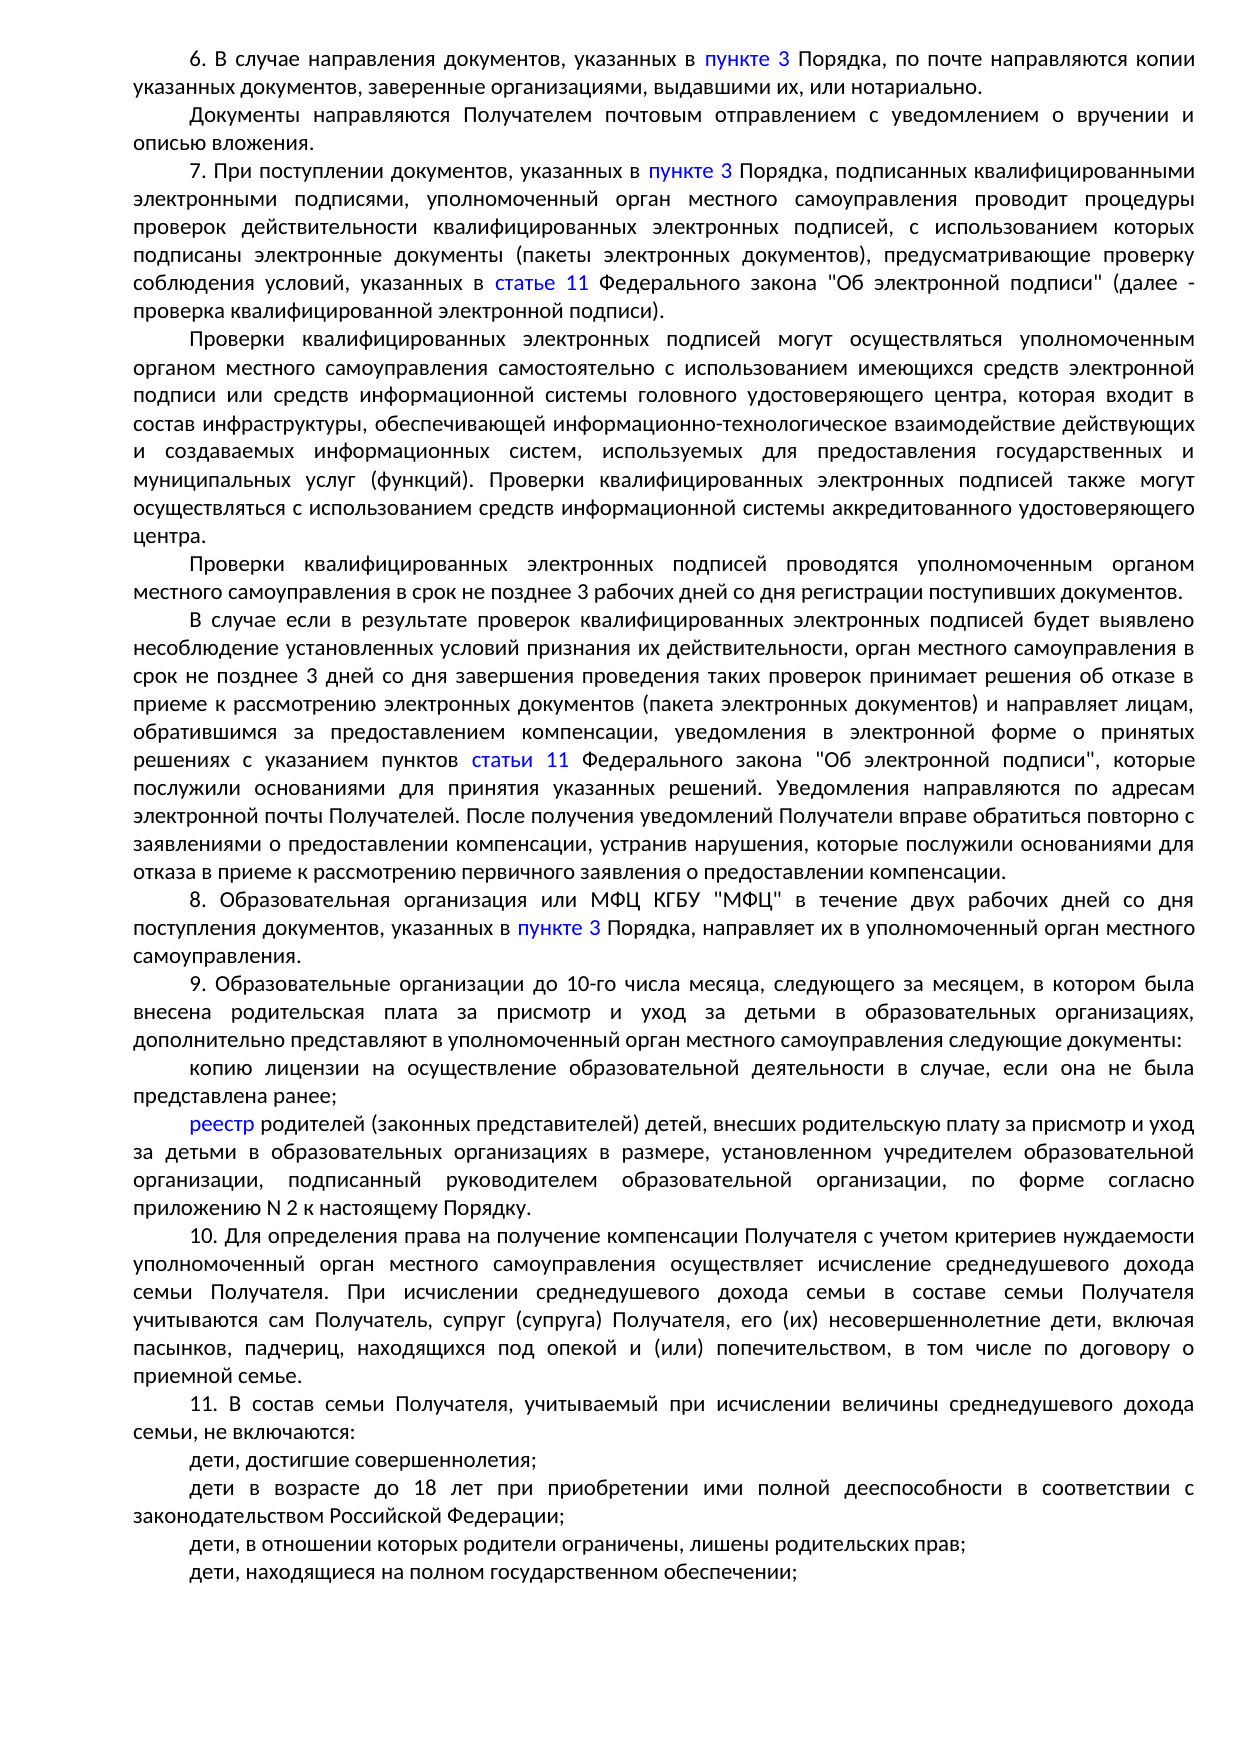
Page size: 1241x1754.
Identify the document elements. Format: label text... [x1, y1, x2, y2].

text Проверки квалифицированных электронных подписей могут осуществляться уполномоченным органом местного самоуправления самостоятельно с использованием имеющихся средств электронной подписи или средств информационной системы головного удостоверяющего центра, которая входит в состав инфраструктуры, обеспечивающей информационно-технологическое взаимодействие действующих и создаваемых информационных систем, используемых для предоставления государственных и муниципальных услуг (функций). Проверки квалифицированных электронных подписей также могут осуществляться с использованием средств информационной системы аккредитованного удостоверяющего центра. [133, 324, 1196, 549]
text Документы направляются Получателем почтовым отправлением с уведомлением о вручении и описью вложения. [133, 100, 1196, 156]
text дети, находящиеся на полном государственном обеспечении; [133, 1557, 1196, 1586]
text 8. Образовательная организация или МФЦ КГБУ "МФЦ" в течение двух рабочих дней со дня поступления документов, указанных в пункте 3 Порядка, направляет их в уполномоченный орган местного самоуправления. [133, 885, 1196, 969]
text копию лицензии на осуществление образовательной деятельности в случае, если она не была представлена ранее; [133, 1053, 1196, 1109]
text 7. При поступлении документов, указанных в пункте 3 Порядка, подписанных квалифицированными электронными подписями, уполномоченный орган местного самоуправления проводит процедуры проверок действительности квалифицированных электронных подписей, с использованием которых подписаны электронные документы (пакеты электронных документов), предусматривающие проверку соблюдения условий, указанных в статье 11 Федерального закона "Об электронной подписи" (далее - проверка квалифицированной электронной подписи). [133, 156, 1196, 324]
text 9. Образовательные организации до 10-го числа месяца, следующего за месяцем, в котором была внесена родительская плата за присмотр и уход за детьми в образовательных организациях, дополнительно представляют в уполномоченный орган местного самоуправления следующие документы: [133, 969, 1196, 1053]
text дети, в отношении которых родители ограничены, лишены родительских прав; [133, 1529, 1196, 1557]
text реестр родителей (законных представителей) детей, внесших родительскую плату за присмотр и уход за детьми в образовательных организациях в размере, установленном учредителем образовательной организации, подписанный руководителем образовательной организации, по форме согласно приложению N 2 к настоящему Порядку. [133, 1109, 1196, 1221]
text 10. Для определения права на получение компенсации Получателя с учетом критериев нуждаемости уполномоченный орган местного самоуправления осуществляет исчисление среднедушевого дохода семьи Получателя. При исчислении среднедушевого дохода семьи в составе семьи Получателя учитываются сам Получатель, супруг (супруга) Получателя, его (их) несовершеннолетние дети, включая пасынков, падчериц, находящихся под опекой и (или) попечительством, в том числе по договору о приемной семье. [133, 1221, 1196, 1389]
text Проверки квалифицированных электронных подписей проводятся уполномоченным органом местного самоуправления в срок не позднее 3 рабочих дней со дня регистрации поступивших документов. [133, 549, 1196, 605]
text 6. В случае направления документов, указанных в пункте 3 Порядка, по почте направляются копии указанных документов, заверенные организациями, выдавшими их, или нотариально. [133, 44, 1196, 100]
text дети в возрасте до 18 лет при приобретении ими полной дееспособности в соответствии с законодательством Российской Федерации; [133, 1473, 1196, 1529]
text В случае если в результате проверок квалифицированных электронных подписей будет выявлено несоблюдение установленных условий признания их действительности, орган местного самоуправления в срок не позднее 3 дней со дня завершения проведения таких проверок принимает решения об отказе в приеме к рассмотрению электронных документов (пакета электронных документов) и направляет лицам, обратившимся за предоставлением компенсации, уведомления в электронной форме о принятых решениях с указанием пунктов статьи 11 Федерального закона "Об электронной подписи", которые послужили основаниями для принятия указанных решений. Уведомления направляются по адресам электронной почты Получателей. После получения уведомлений Получатели вправе обратиться повторно с заявлениями о предоставлении компенсации, устранив нарушения, которые послужили основаниями для отказа в приеме к рассмотрению первичного заявления о предоставлении компенсации. [133, 605, 1196, 885]
text 11. В состав семьи Получателя, учитываемый при исчислении величины среднедушевого дохода семьи, не включаются: [133, 1389, 1196, 1445]
text дети, достигшие совершеннолетия; [133, 1445, 1196, 1473]
